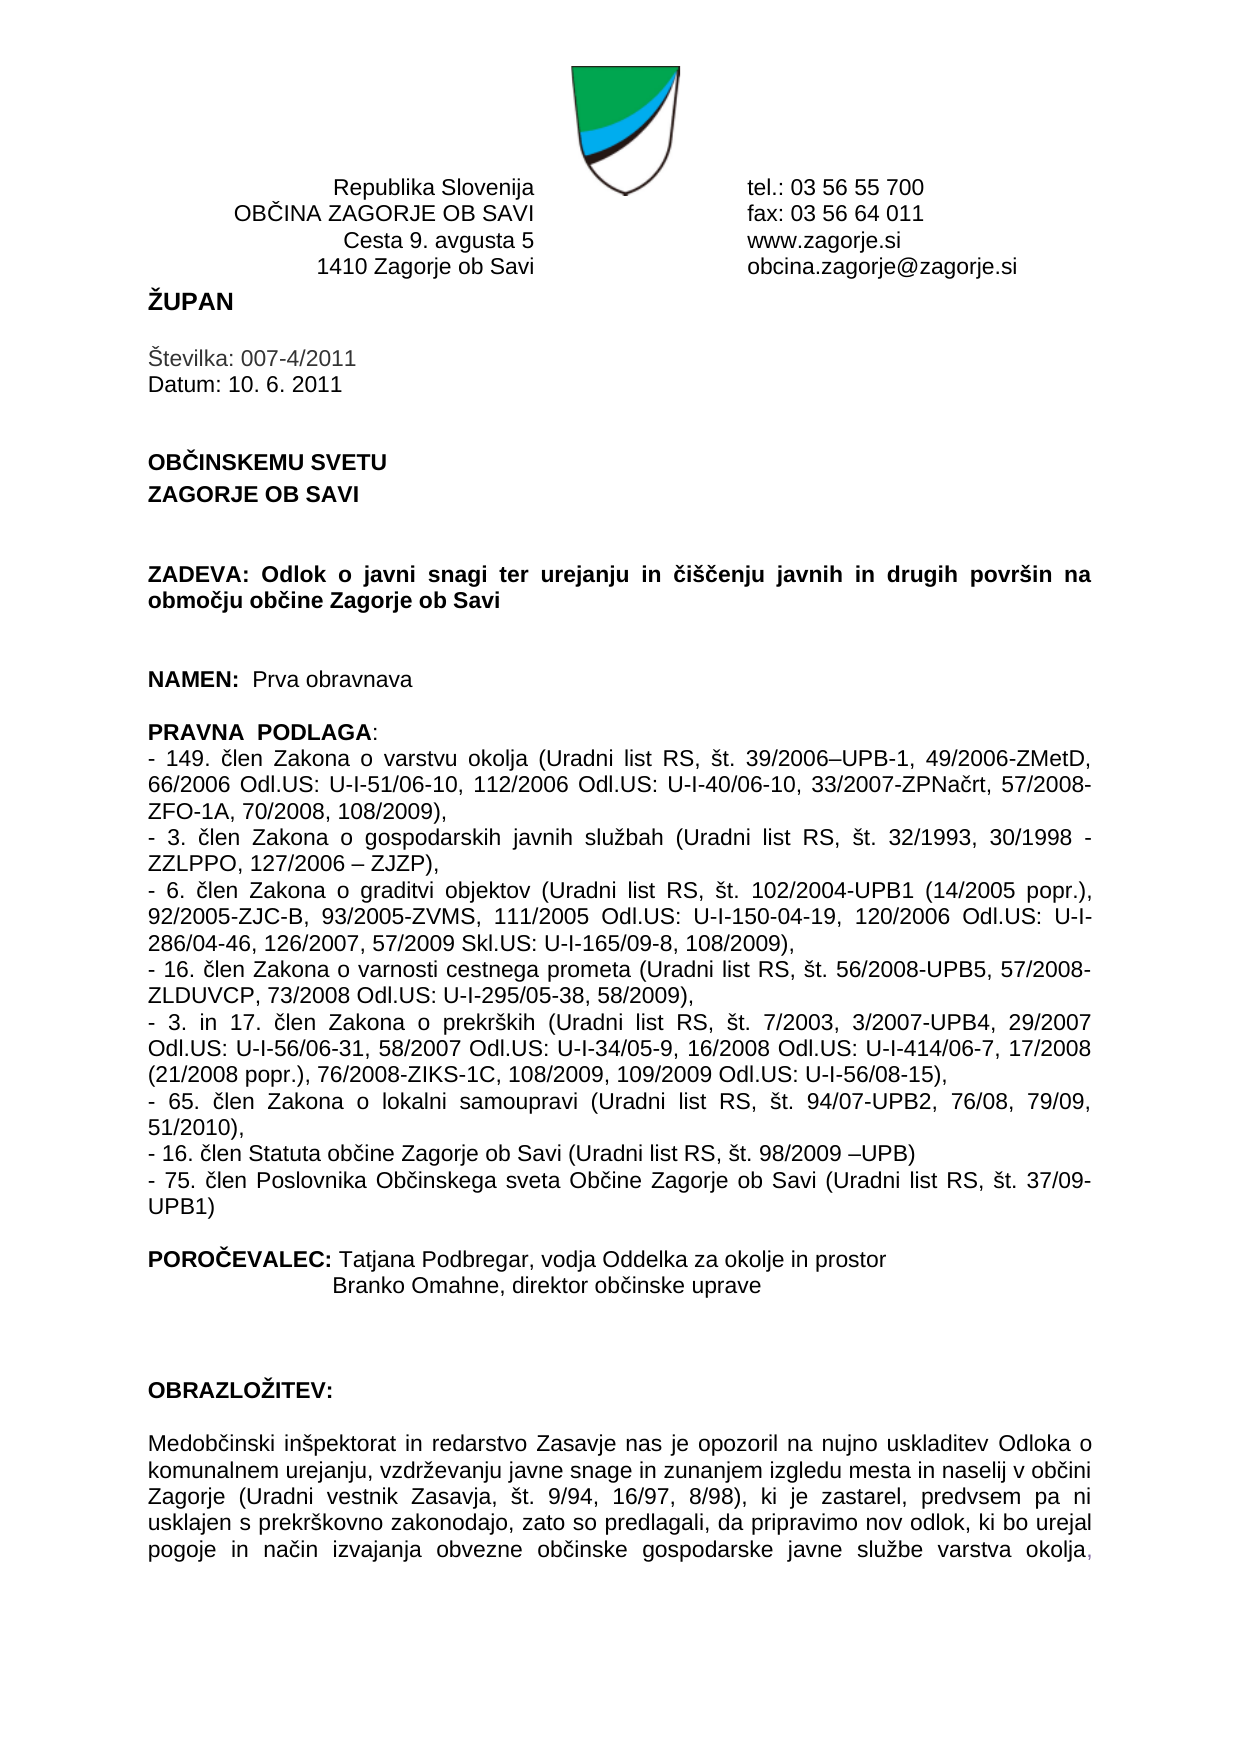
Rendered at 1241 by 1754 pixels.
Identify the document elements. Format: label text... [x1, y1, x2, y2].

text - 149. člen Zakona o varstvu okolja (Uradni list RS, št. 39/2006–UPB-1, 49/2006-ZMetD, 66/2006 Odl.US: U-I-51/06-10, 112/2006 Odl.US: U-I-40/06-10, 33/2007-ZPNačrt, 57/2008-ZFO-1A, 70/2008, 108/2009), [148, 745, 1092, 824]
text Številka: 007-4/2011 [148, 345, 1092, 371]
text Datum: 10. 6. 2011 [148, 371, 1092, 397]
text - 16. člen Statuta občine Zagorje ob Savi (Uradni list RS, št. 98/2009 –UPB) [148, 1140, 1092, 1167]
table_header [541, 174, 710, 287]
text OBRAZLOŽITEV: [148, 1377, 1092, 1404]
text - 3. in 17. člen Zakona o prekrških (Uradni list RS, št. 7/2003, 3/2007-UPB4, 29/2007 Odl.US: U-I-56/06-31, 58/2007 Odl.US: U-I-34/05-9, 16/2008 Odl.US: U-I-414/06-7, 17/2008 (21/2008 popr.), 76/2008-ZIKS-1C, 108/2009, 109/2009 Odl.US: U-I-56/08-15), [148, 1008, 1092, 1088]
subtitle OBČINSKEMU SVETU [148, 449, 1092, 475]
text - 75. člen Poslovnika Občinskega sveta Občine Zagorje ob Savi (Uradni list RS, št. 37/09-UPB1) [148, 1167, 1092, 1219]
text ZADEVA: Odlok o javni snagi ter urejanju in čiščenju javnih in drugih površin na območju občine Zagorje ob Savi [148, 561, 1092, 613]
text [148, 1430, 1092, 1562]
text PRAVNA PODLAGA: [148, 719, 1092, 745]
text NAMEN: Prva obravnava [148, 666, 1092, 692]
text ZAGORJE OB SAVI [148, 481, 1092, 508]
text ŽUPAN [148, 287, 1092, 316]
text - 65. člen Zakona o lokalni samoupravi (Uradni list RS, št. 94/07-UPB2, 76/08, 79/09, 51/2010), [148, 1088, 1092, 1140]
text Branko Omahne, direktor občinske uprave [148, 1272, 1092, 1298]
text - 6. člen Zakona o graditvi objektov (Uradni list RS, št. 102/2004-UPB1 (14/2005 popr.), 92/2005-ZJC-B, 93/2005-ZVMS, 111/2005 Odl.US: U-I-150-04-19, 120/2006 Odl.US: U-I-286/04-46, 126/2007, 57/2009 Skl.US: U-I-165/09-8, 108/2009), [148, 877, 1092, 956]
table_header tel.: 03 56 55 700 fax: 03 56 64 011 www.zagorje.si obcina.zagorje@zagorje.si [710, 174, 1141, 287]
table_header Republika Slovenija OBČINA ZAGORJE OB SAVI Cesta 9. avgusta 5 1410 Zagorje ob Savi [148, 174, 541, 287]
text - 3. člen Zakona o gospodarskih javnih službah (Uradni list RS, št. 32/1993, 30/1998 - ZZLPPO, 127/2006 – ZJZP), [148, 824, 1092, 877]
text - 16. člen Zakona o varnosti cestnega prometa (Uradni list RS, št. 56/2008-UPB5, 57/2008-ZLDUVCP, 73/2008 Odl.US: U-I-295/05-38, 58/2009), [148, 956, 1092, 1008]
text POROČEVALEC: Tatjana Podbregar, vodja Oddelka za okolje in prostor [148, 1246, 1092, 1272]
